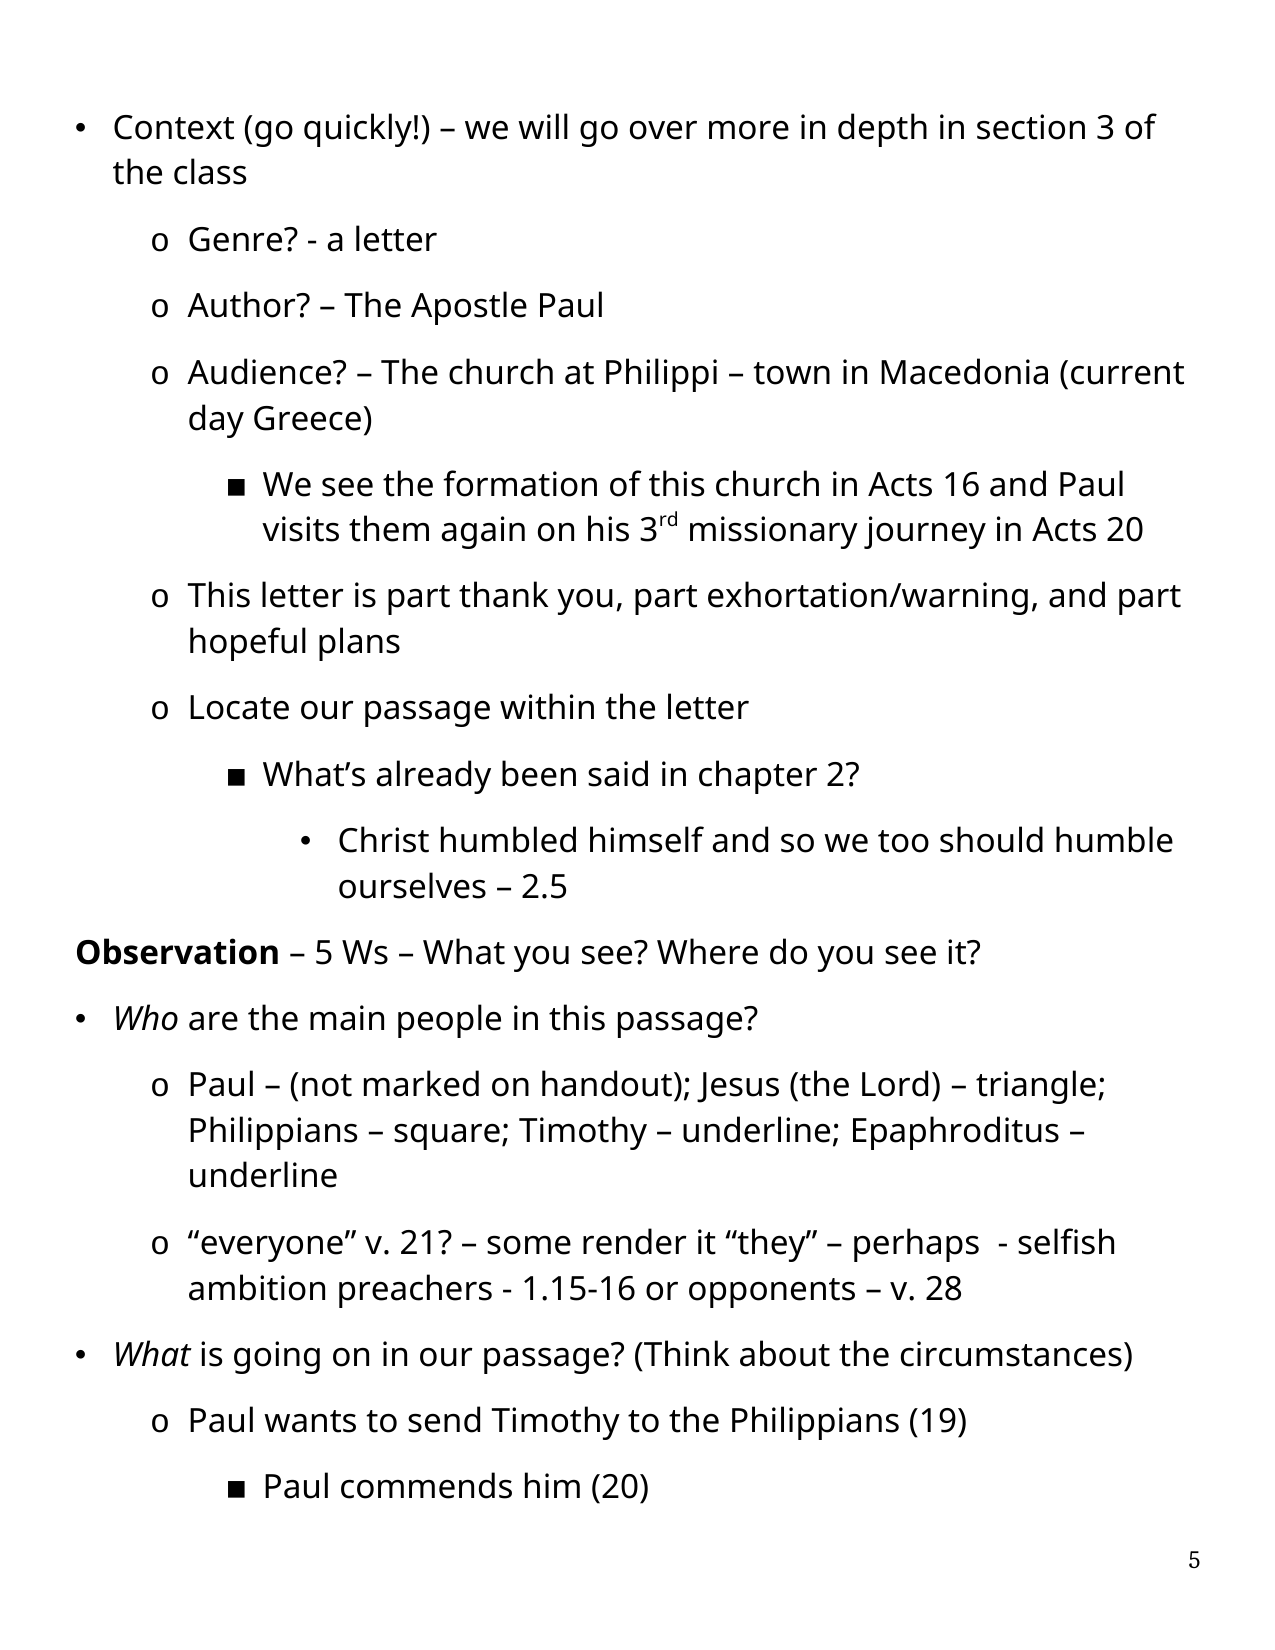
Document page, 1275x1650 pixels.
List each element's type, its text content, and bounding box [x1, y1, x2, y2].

list This letter is part thank you, part exhortation/warning, and part hopeful plans [150, 572, 1200, 663]
list Audience? – The church at Philippi – town in Macedonia (current day Greece) [150, 348, 1200, 440]
list Paul – (not marked on handout); Jesus (the Lord) – triangle; Philippians – square; Timothy – underline; Epaphroditus – underline [150, 1061, 1200, 1198]
list Author? – The Apostle Paul [150, 282, 1200, 328]
list What’s already been said in chapter 2? [225, 751, 1200, 796]
list Paul commends him (20) [225, 1463, 1200, 1509]
list “everyone” v. 21? – some render it “they” – perhaps - selfish ambition preachers - 1.15-16 or opponents – v. 28 [150, 1218, 1200, 1310]
list Christ humbled himself and so we too should humble ourselves – 2.5 [300, 817, 1200, 908]
list What is going on in our passage? (Think about the circumstances) [75, 1331, 1200, 1376]
list Who are the main people in this passage? [75, 995, 1200, 1040]
list Locate our passage within the letter [150, 684, 1200, 730]
list Genre? - a letter [150, 215, 1200, 261]
list Context (go quickly!) – we will go over more in depth in section 3 of the class [75, 104, 1200, 194]
list Paul wants to send Timothy to the Philippians (19) [150, 1397, 1200, 1442]
text Observation – 5 Ws – What you see? Where do you see it? [75, 929, 1200, 974]
list We see the formation of this church in Acts 16 and Paul visits them again on his 3rd missionary journey in Acts 20 [225, 461, 1200, 551]
